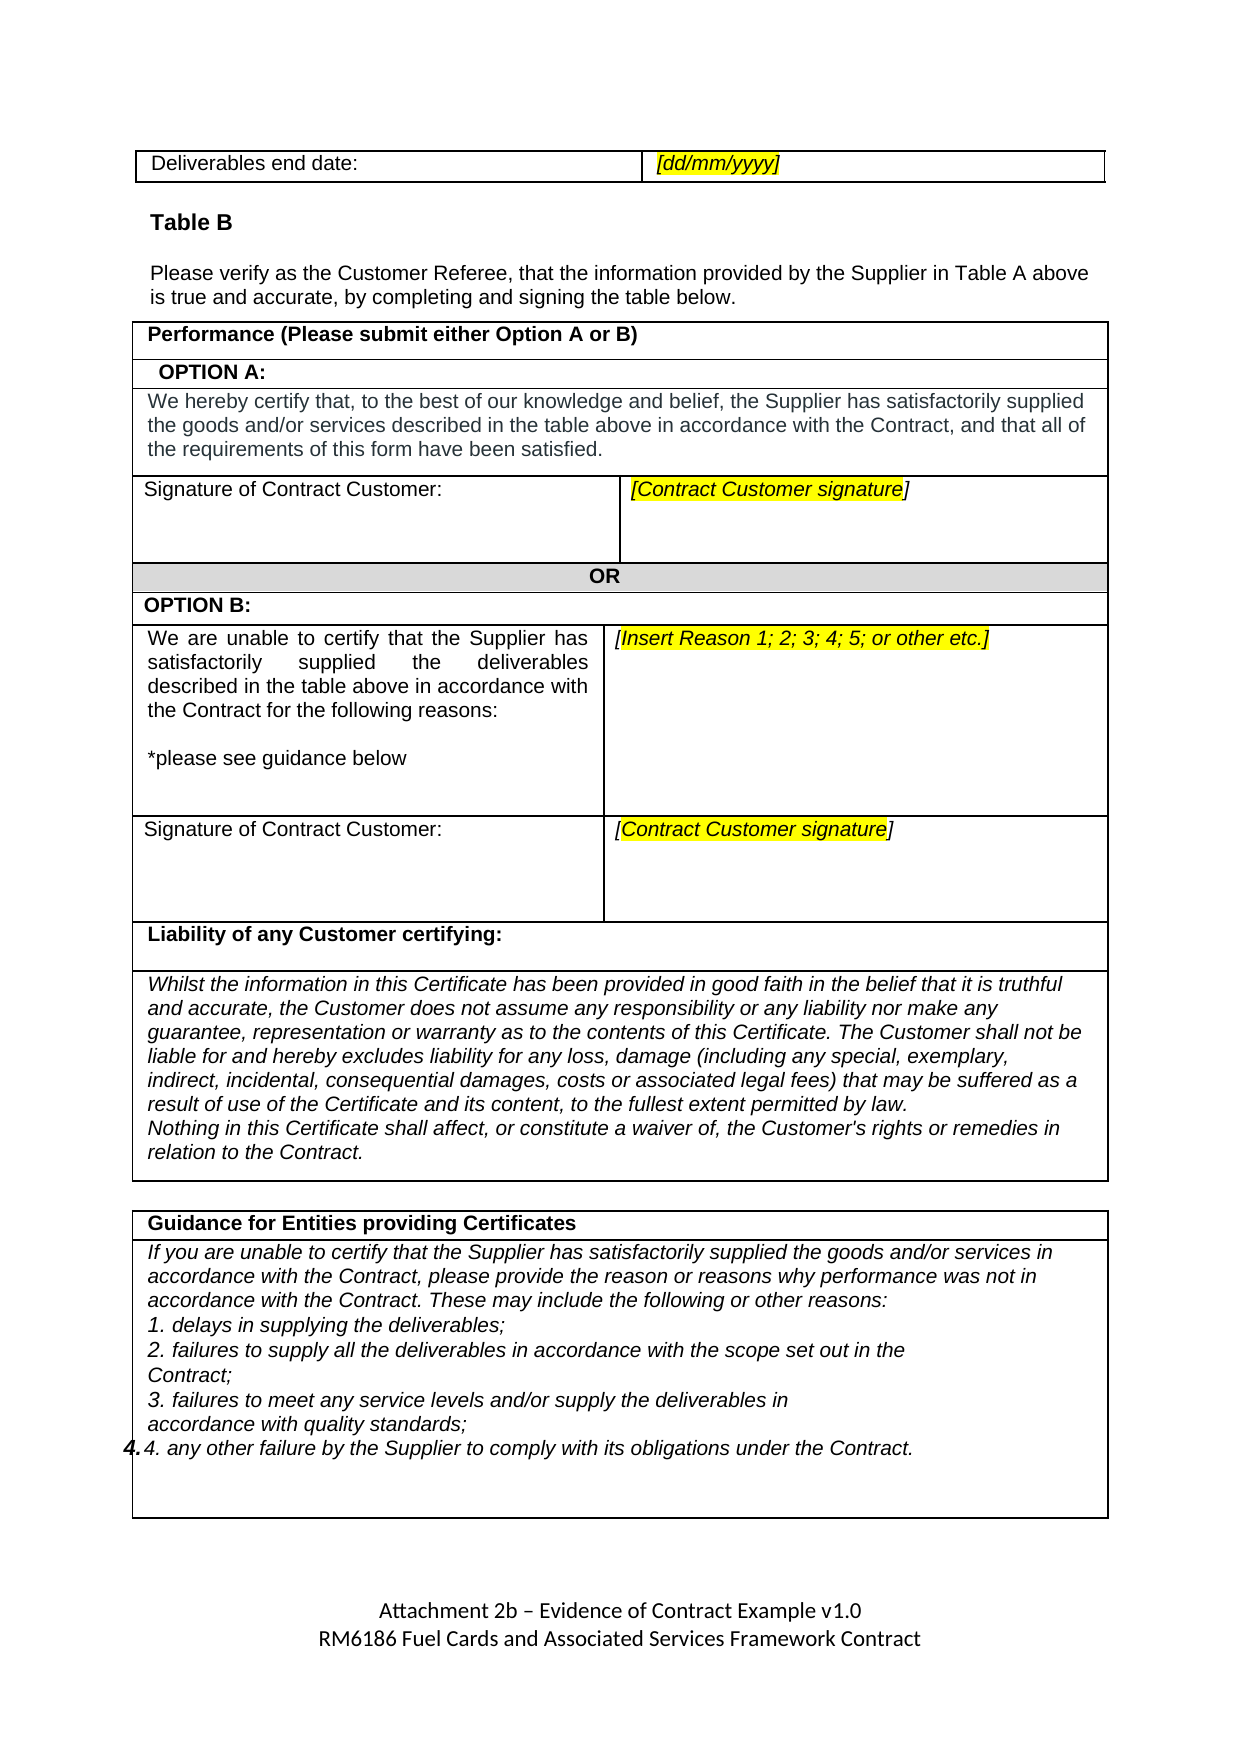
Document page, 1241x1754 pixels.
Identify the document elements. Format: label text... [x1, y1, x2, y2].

table_cell OPTION A: [133, 360, 1107, 387]
table_cell [Contract Customer signature] [621, 477, 1107, 562]
text Please verify as the Customer Referee, that the information provided by the Supplier in Table A above is true and accurate, by completing and signing the table below. [150, 261, 1110, 308]
text Table B [150, 209, 1090, 235]
table_cell [dd/mm/yyyy] [643, 152, 1104, 181]
table_cell OR [133, 564, 1107, 591]
table_header Performance (Please submit either Option A or B) [133, 323, 1107, 358]
table_cell OPTION B: [133, 593, 1107, 624]
table_cell Liability of any Customer certifying: [133, 923, 1107, 970]
table_cell Whilst the information in this Certificate has been provided in good faith in the belief that it is truthful and accurate, the Customer does not assume any responsibility or any liability nor make any guarantee, representation or warranty as to the contents of this Certificate. The Customer shall not be liable for and hereby excludes liability for any loss, damage (including any special, exemplary, indirect, incidental, consequential damages, costs or associated legal fees) that may be suffered as a result of use of the Certificate and its content, to the fullest extent permitted by law. Nothing in this Certificate shall affect, or constitute a waiver of, the Customer's rights or remedies in relation to the Contract. [133, 972, 1107, 1180]
table_cell We are unable to certify that the Supplier has satisfactorily supplied the deliverables described in the table above in accordance with the Contract for the following reasons: *please see guidance below [133, 626, 603, 815]
table_cell [Insert Reason 1; 2; 3; 4; 5; or other etc.] [605, 626, 1107, 815]
table_cell Signature of Contract Customer: [133, 477, 619, 562]
table_cell Deliverables end date: [137, 152, 641, 181]
table_header Guidance for Entities providing Certificates [133, 1212, 1107, 1239]
table_cell If you are unable to certify that the Supplier has satisfactorily supplied the goods and/or services in accordance with the Contract, please provide the reason or reasons why performance was not in accordance with the Contract. These may include the following or other reasons: delays in supplying the deliverables; failures to supply all the deliverables in accordance with the scope set out in the Contract; failures to meet any service levels and/or supply the deliverables in accordance with quality standards; 4. any other failure by the Supplier to comply with its obligations under the Contract. [133, 1241, 1107, 1517]
table_cell [Contract Customer signature] [605, 817, 1107, 921]
table_cell Signature of Contract Customer: [133, 817, 603, 921]
table_cell We hereby certify that, to the best of our knowledge and belief, the Supplier has satisfactorily supplied the goods and/or services described in the table above in accordance with the Contract, and that all of the requirements of this form have been satisfied. [133, 389, 1107, 475]
